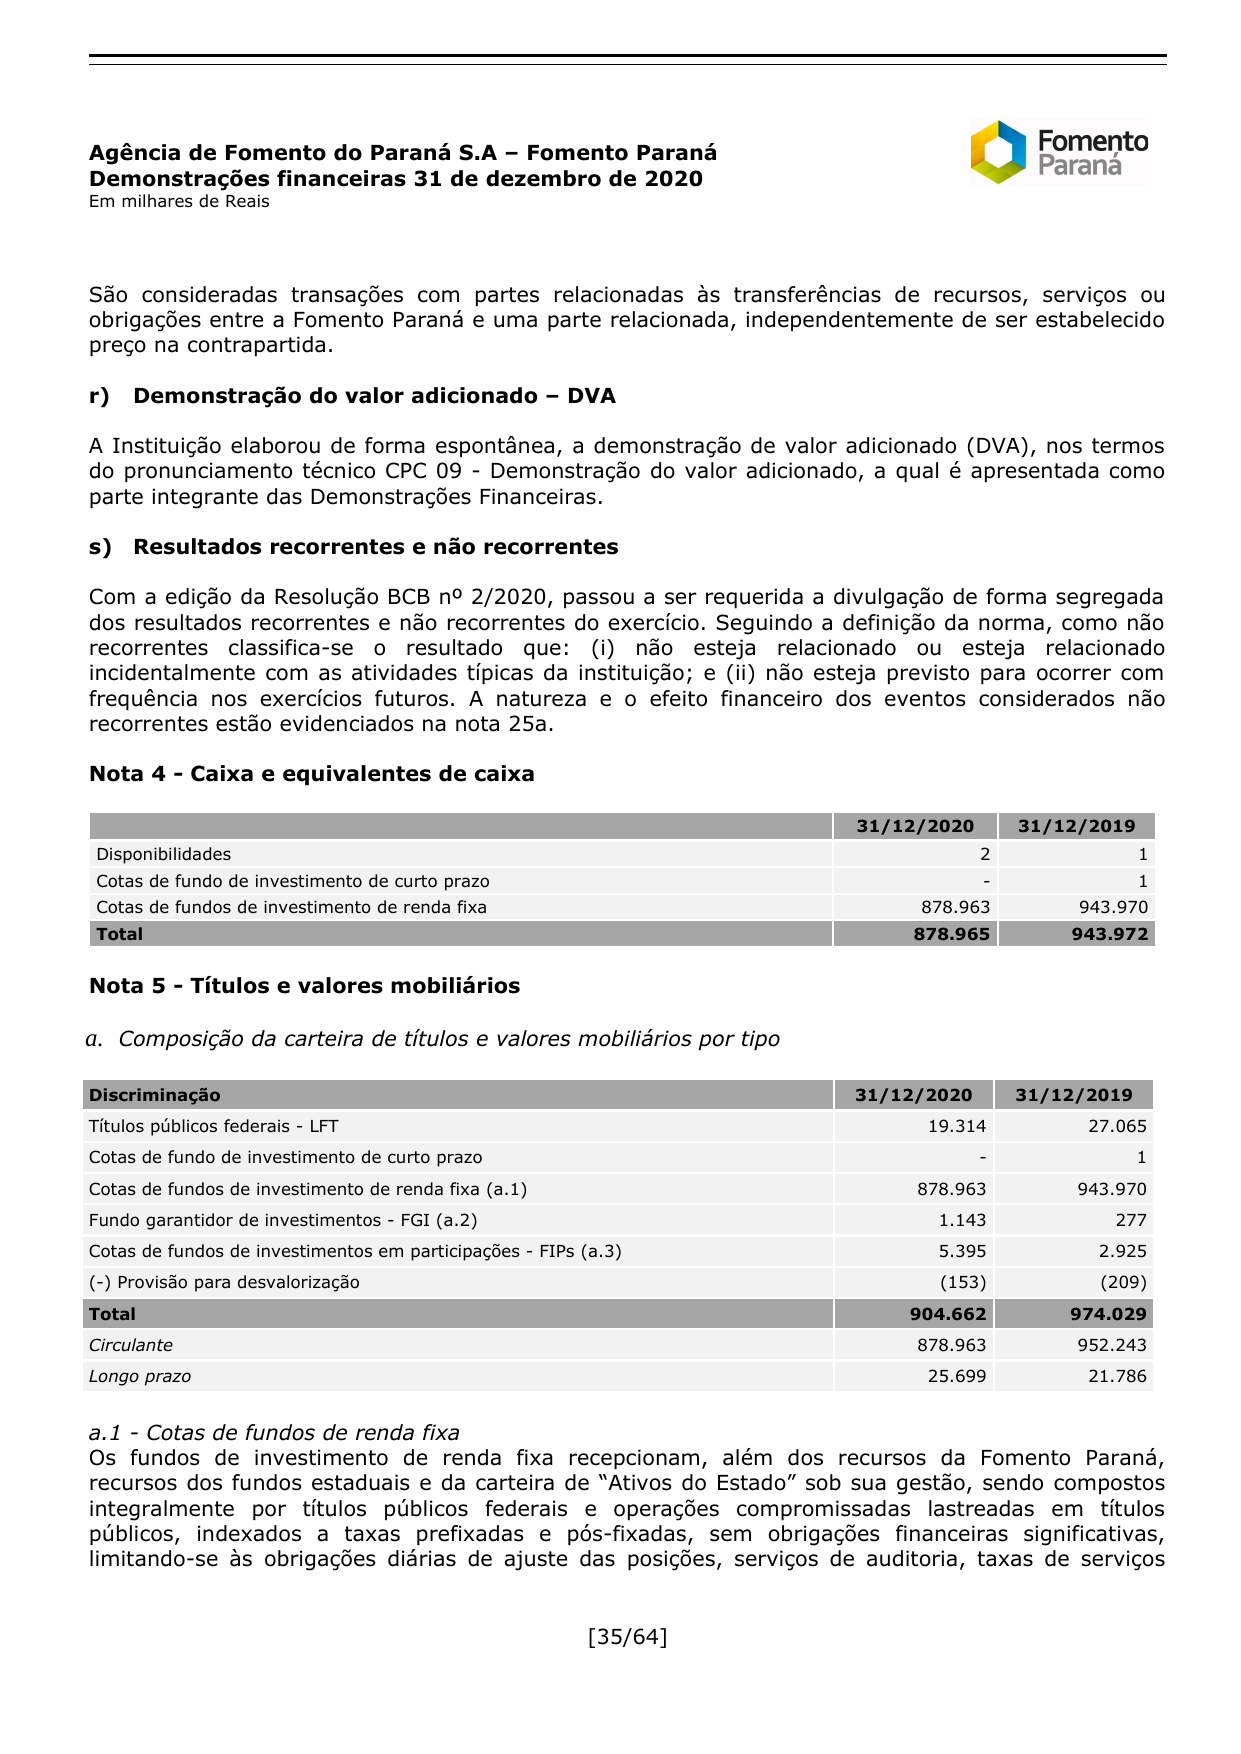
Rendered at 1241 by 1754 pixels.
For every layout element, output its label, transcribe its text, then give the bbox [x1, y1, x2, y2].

table_cell (209) [995, 1268, 1153, 1297]
table_cell 952.243 [995, 1330, 1153, 1359]
table_cell Total [90, 921, 832, 946]
table_cell Disponibilidades [90, 842, 832, 866]
text Com a edição da Resolução BCB nº 2/2020, passou a ser requerida a divulgação de forma segregada dos resultados recorrentes e não recorrentes do exercício. Seguindo a definição da norma, como não recorrentes classifica-se o resultado que: (i) não esteja relacionado ou esteja relacionado incidentalmente com as atividades típicas da instituição; e (ii) não esteja previsto para ocorrer com frequência nos exercícios futuros. A natureza e o efeito financeiro dos eventos considerados não recorrentes estão evidenciados na nota 25a. [89, 584, 1167, 736]
list Composição da carteira de títulos e valores mobiliários por tipo [103, 1023, 1167, 1052]
table_cell 1 [999, 842, 1155, 866]
table_cell 943.970 [999, 895, 1155, 919]
table_cell Longo prazo [83, 1362, 833, 1391]
table_cell 2 [834, 842, 997, 866]
table_cell Circulante [83, 1330, 833, 1359]
table_header Discriminação [83, 1080, 833, 1109]
table_header 31/12/2019 [995, 1080, 1153, 1109]
table_cell Títulos públicos federais - LFT [83, 1112, 833, 1141]
table_cell - [835, 1143, 993, 1172]
table_cell 277 [995, 1205, 1153, 1234]
table_cell 878.963 [835, 1174, 993, 1203]
table_cell Cotas de fundo de investimento de curto prazo [90, 868, 832, 893]
table_cell (153) [835, 1268, 993, 1297]
table_cell - [834, 868, 997, 893]
table_cell Fundo garantidor de investimentos - FGI (a.2) [83, 1205, 833, 1234]
table_cell Cotas de fundo de investimento de curto prazo [83, 1143, 833, 1172]
table_cell Cotas de fundos de investimento de renda fixa [90, 895, 832, 919]
table_cell 5.395 [835, 1237, 993, 1266]
text A Instituição elaborou de forma espontânea, a demonstração de valor adicionado (DVA), nos termos do pronunciamento técnico CPC 09 - Demonstração do valor adicionado, a qual é apresentada como parte integrante das Demonstrações Financeiras. [89, 433, 1167, 508]
table_header 31/12/2020 [834, 813, 997, 839]
list Resultados recorrentes e não recorrentes [89, 533, 1167, 559]
table_cell 2.925 [995, 1237, 1153, 1266]
list Nota 5 - Títulos e valores mobiliários [89, 973, 1167, 998]
table_cell (-) Provisão para desvalorização [83, 1268, 833, 1297]
table_cell Total [83, 1299, 833, 1328]
table_cell 904.662 [835, 1299, 993, 1328]
text a.1 - Cotas de fundos de renda fixa [89, 1419, 1167, 1444]
list Nota 4 - Caixa e equivalentes de caixa [89, 761, 1167, 786]
text São consideradas transações com partes relacionadas às transferências de recursos, serviços ou obrigações entre a Fomento Paraná e uma parte relacionada, independentemente de ser estabelecido preço na contrapartida. [89, 281, 1167, 357]
table_cell 21.786 [995, 1362, 1153, 1391]
table_cell 1.143 [835, 1205, 993, 1234]
table_cell 19.314 [835, 1112, 993, 1141]
table_cell 878.965 [834, 921, 997, 946]
table_cell 943.972 [999, 921, 1155, 946]
table_cell 25.699 [835, 1362, 993, 1391]
table_header [90, 813, 832, 839]
table_cell 1 [995, 1143, 1153, 1172]
table_header 31/12/2019 [999, 813, 1155, 839]
table_cell 974.029 [995, 1299, 1153, 1328]
table_cell 878.963 [835, 1330, 993, 1359]
table_cell 878.963 [834, 895, 997, 919]
table_cell Cotas de fundos de investimento de renda fixa (a.1) [83, 1174, 833, 1203]
table_cell Cotas de fundos de investimentos em participações - FIPs (a.3) [83, 1237, 833, 1266]
table_cell 27.065 [995, 1112, 1153, 1141]
table_cell 943.970 [995, 1174, 1153, 1203]
table_header 31/12/2020 [835, 1080, 993, 1109]
picture [971, 118, 1149, 186]
table_cell 1 [999, 868, 1155, 893]
list Demonstração do valor adicionado – DVA [89, 382, 1167, 408]
